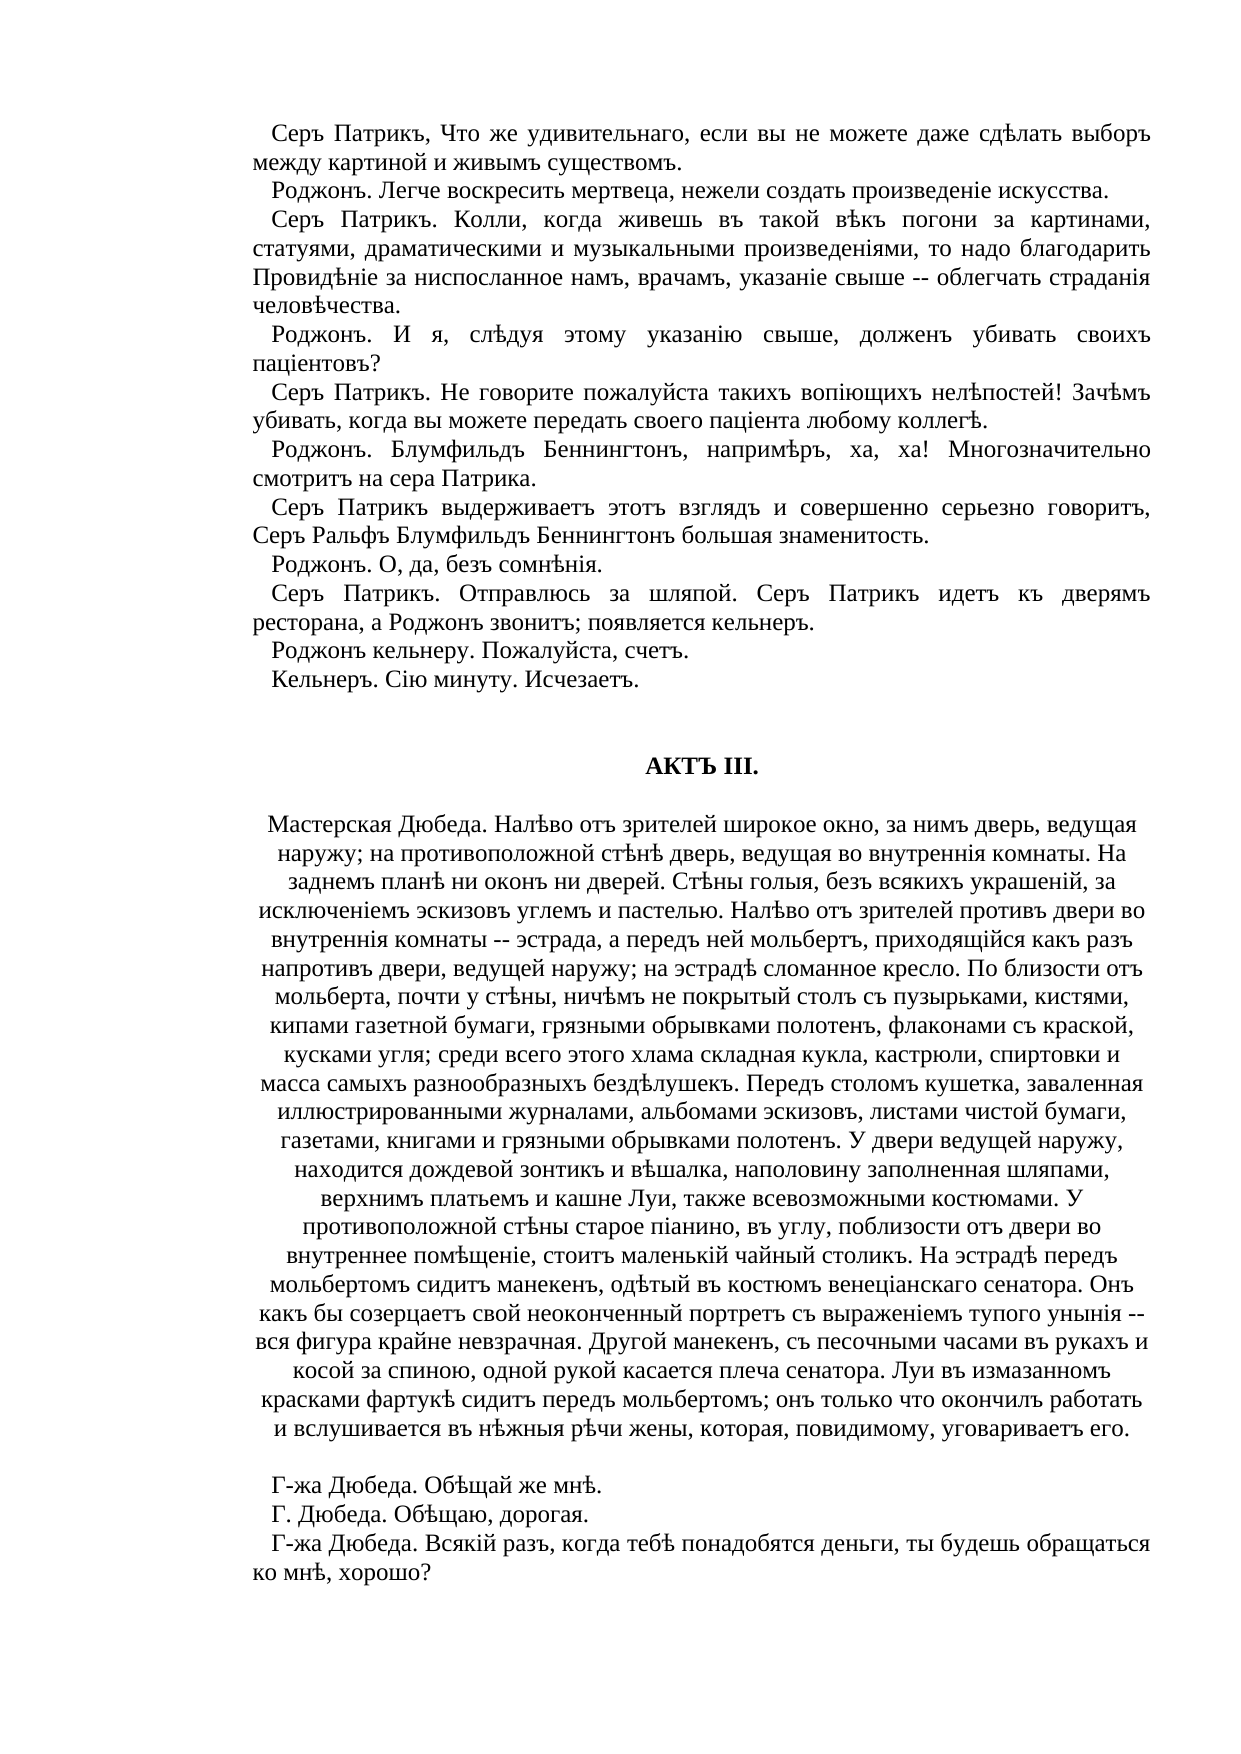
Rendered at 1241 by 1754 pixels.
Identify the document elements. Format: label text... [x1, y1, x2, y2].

text Г. Дюбеда. Обѣщаю, дорогая. [252, 1499, 1152, 1528]
text Роджонъ. Блумфильдъ Беннингтонъ, напримѣръ, ха, ха! Многозначительно смотритъ на сера Патрика. [252, 434, 1152, 492]
text Роджонъ кельнеру. Пожалуйста, счетъ. [252, 636, 1152, 664]
text АКТЪ III. [252, 751, 1152, 780]
text Кельнеръ. Сію минуту. Исчезаетъ. [252, 664, 1152, 693]
text Роджонъ. И я, слѣдуя этому указанію свыше, долженъ убивать своихъ паціентовъ? [252, 319, 1152, 377]
text Г-жа Дюбеда. Всякій разъ, когда тебѣ понадобятся деньги, ты будешь обращаться ко мнѣ, хорошо? [252, 1528, 1152, 1586]
text Роджонъ. Легче воскресить мертвеца, нежели создать произведеніе искусства. [252, 176, 1152, 204]
text Мастерская Дюбеда. Налѣво отъ зрителей широкое окно, за нимъ дверь, ведущая наружу; на противоположной стѣнѣ дверь, ведущая во внутреннія комнаты. На заднемъ планѣ ни оконъ ни дверей. Стѣны голыя, безъ всякихъ украшеній, за исключеніемъ эскизовъ углемъ и пастелью. Налѣво отъ зрителей противъ двери во внутреннія комнаты -- эстрада, а передъ ней мольбертъ, приходящійся какъ разъ напротивъ двери, ведущей наружу; на эстрадѣ сломанное кресло. По близости отъ мольберта, почти у стѣны, ничѣмъ не покрытый столъ съ пузырьками, кистями, кипами газетной бумаги, грязными обрывками полотенъ, флаконами съ краской, кусками угля; среди всего этого хлама складная кукла, кастрюли, спиртовки и масса самыхъ разнообразныхъ бездѣлушекъ. Передъ столомъ кушетка, заваленная иллюстрированными журналами, альбомами эскизовъ, листами чистой бумаги, газетами, книгами и грязными обрывками полотенъ. У двери ведущей наружу, находится дождевой зонтикъ и вѣшалка, наполовину заполненная шляпами, верхнимъ платьемъ и кашне Луи, также всевозможными костюмами. У противоположной стѣны старое піанино, въ углу, поблизости отъ двери во внутреннее помѣщеніе, стоитъ маленькій чайный столикъ. На эстрадѣ передъ мольбертомъ сидитъ манекенъ, одѣтый въ костюмъ венеціанскаго сенатора. Онъ какъ бы созерцаетъ свой неоконченный портретъ съ выраженіемъ тупого унынія -- вся фигура крайне невзрачная. Другой манекенъ, съ песочными часами въ рукахъ и косой за спиною, одной рукой касается плеча сенатора. Луи въ измазанномъ красками фартукѣ сидитъ передъ мольбертомъ; онъ только что окончилъ работать и вслушивается въ нѣжныя рѣчи жены, которая, повидимому, уговариваетъ его. [252, 809, 1152, 1441]
text Серъ Патрикъ, Что же удивительнаго, если вы не можете даже сдѣлать выборъ между картиной и живымъ существомъ. [252, 118, 1152, 176]
text Серъ Патрикъ выдерживаетъ этотъ взглядъ и совершенно серьезно говоритъ, Серъ Ральфъ Блумфильдъ Беннингтонъ большая знаменитость. [252, 492, 1152, 549]
text Серъ Патрикъ. Не говорите пожалуйста такихъ вопіющихъ нелѣпостей! Зачѣмъ убивать, когда вы можете передать своего паціента любому коллегѣ. [252, 377, 1152, 434]
text Роджонъ. О, да, безъ сомнѣнія. [252, 549, 1152, 578]
text Серъ Патрикъ. Колли, когда живешь въ такой вѣкъ погони за картинами, статуями, драматическими и музыкальными произведеніями, то надо благодарить Провидѣніе за ниспосланное намъ, врачамъ, указаніе свыше -- облегчать страданія человѣчества. [252, 204, 1152, 319]
text Г-жа Дюбеда. Обѣщай же мнѣ. [252, 1471, 1152, 1499]
text Серъ Патрикъ. Отправлюсь за шляпой. Серъ Патрикъ идетъ къ дверямъ ресторана, а Роджонъ звонитъ; появляется кельнеръ. [252, 578, 1152, 636]
